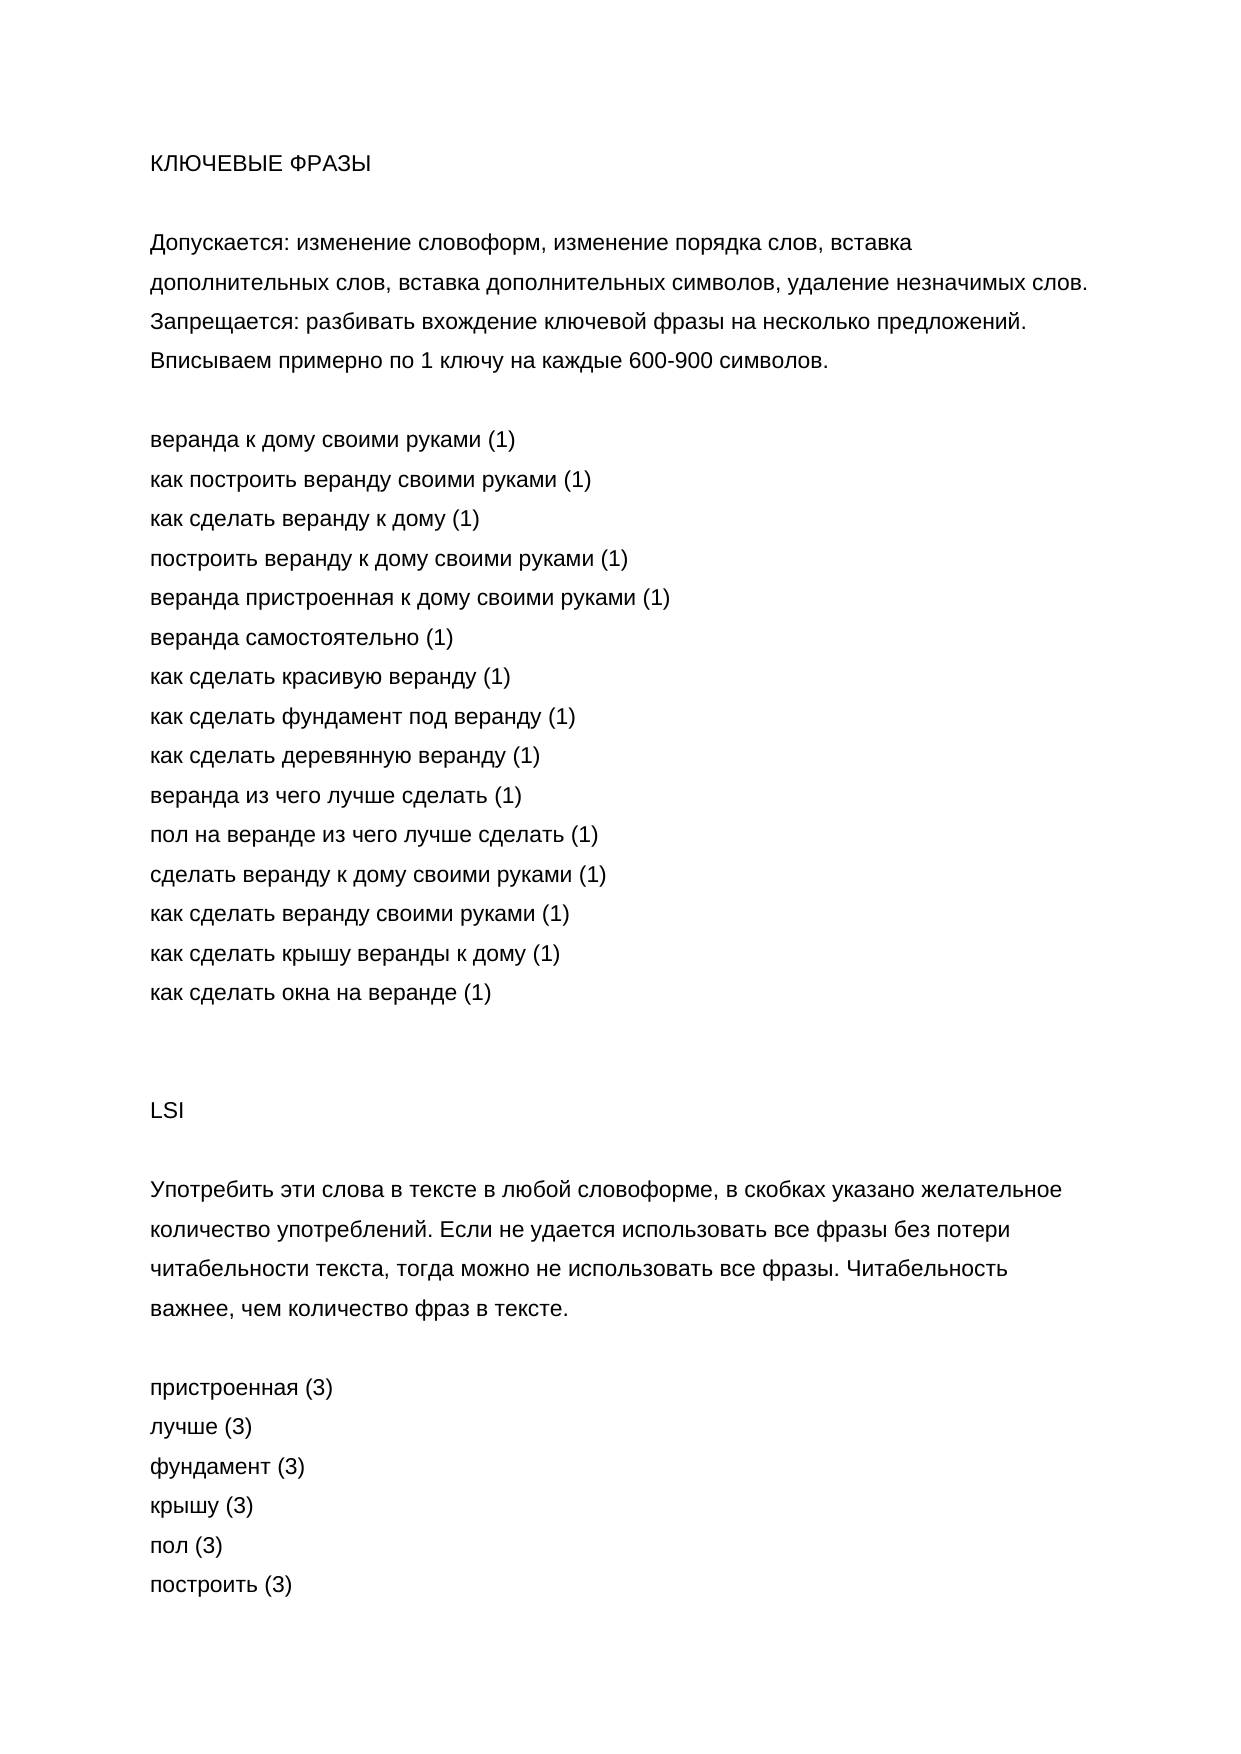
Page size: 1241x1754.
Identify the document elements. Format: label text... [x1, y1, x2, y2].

text построить (3) [150, 1571, 1090, 1598]
text веранда пристроенная к дому своими руками (1) [150, 584, 1090, 611]
text как сделать веранду своими руками (1) [150, 900, 1090, 926]
text веранда из чего лучше сделать (1) [150, 782, 1090, 808]
text Допускается: изменение словоформ, изменение порядка слов, вставка дополнительных слов, вставка дополнительных символов, удаление незначимых слов. [150, 229, 1090, 295]
text крышу (3) [150, 1492, 1090, 1519]
text фундамент (3) [150, 1453, 1090, 1479]
text как сделать красивую веранду (1) [150, 663, 1090, 689]
text пол на веранде из чего лучше сделать (1) [150, 821, 1090, 847]
text пол (3) [150, 1532, 1090, 1558]
text как сделать окна на веранде (1) [150, 979, 1090, 1005]
text веранда самостоятельно (1) [150, 624, 1090, 650]
text Запрещается: разбивать вхождение ключевой фразы на несколько предложений. Вписываем примерно по 1 ключу на каждые 600-900 символов. [150, 308, 1090, 374]
text лучше (3) [150, 1413, 1090, 1440]
text пристроенная (3) [150, 1374, 1090, 1400]
text как сделать веранду к дому (1) [150, 505, 1090, 532]
text как сделать фундамент под веранду (1) [150, 703, 1090, 729]
text как построить веранду своими руками (1) [150, 466, 1090, 492]
text как сделать крышу веранды к дому (1) [150, 939, 1090, 966]
text сделать веранду к дому своими руками (1) [150, 861, 1090, 887]
text LSI [150, 1097, 1090, 1124]
text построить веранду к дому своими руками (1) [150, 545, 1090, 571]
text веранда к дому своими руками (1) [150, 426, 1090, 453]
text Употребить эти слова в тексте в любой словоформе, в скобках указано желательное количество употреблений. Если не удается использовать все фразы без потери читабельности текста, тогда можно не использовать все фразы. Читабельность важнее, чем количество фраз в тексте. [150, 1176, 1090, 1321]
text КЛЮЧЕВЫЕ ФРАЗЫ [150, 150, 1090, 176]
text как сделать деревянную веранду (1) [150, 742, 1090, 768]
